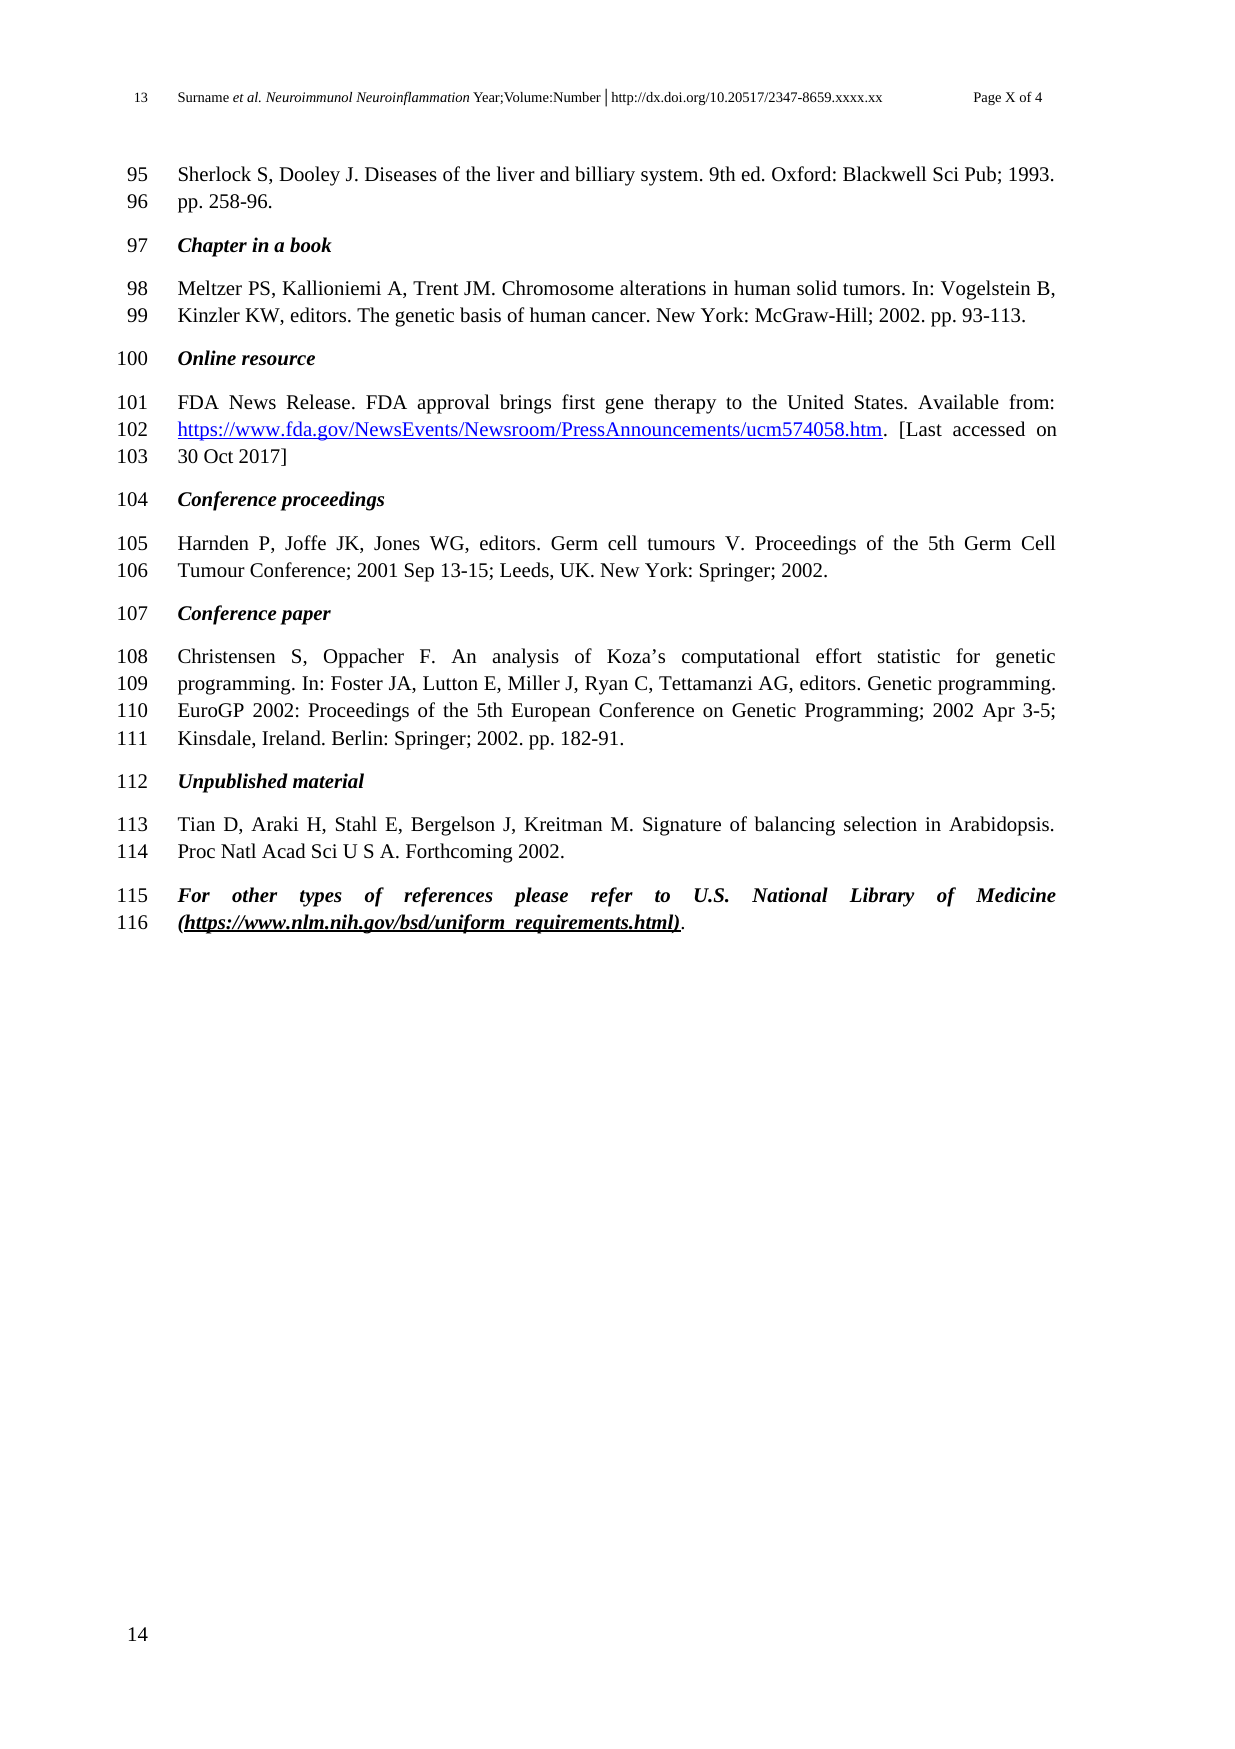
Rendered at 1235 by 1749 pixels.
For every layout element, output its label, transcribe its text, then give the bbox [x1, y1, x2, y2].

text For other types of references please refer to U.S. National Library of Medicine (https://www.nlm.nih.gov/bsd/uniform_requirements.html). [177, 879, 1057, 934]
text Chapter in a book [177, 229, 1057, 257]
text Sherlock S, Dooley J. Diseases of the liver and billiary system. 9th ed. Oxford: Blackwell Sci Pub; 1993. pp. 258-96. [177, 159, 1057, 213]
text Tian D, Araki H, Stahl E, Bergelson J, Kreitman M. Signature of balancing selection in Arabidopsis. Proc Natl Acad Sci U S A. Forthcoming 2002. [177, 809, 1057, 863]
text Harnden P, Joffe JK, Jones WG, editors. Germ cell tumours V. Proceedings of the 5th Germ Cell Tumour Conference; 2001 Sep 13-15; Leeds, UK. New York: Springer; 2002. [177, 527, 1057, 582]
text Christensen S, Oppacher F. An analysis of Koza’s computational effort statistic for genetic programming. In: Foster JA, Lutton E, Miller J, Ryan C, Tettamanzi AG, editors. Genetic programming. EuroGP 2002: Proceedings of the 5th European Conference on Genetic Programming; 2002 Apr 3-5; Kinsdale, Ireland. Berlin: Springer; 2002. pp. 182-91. [177, 641, 1057, 749]
text Conference paper [177, 598, 1057, 625]
text Unpublished material [177, 766, 1057, 793]
text Online resource [177, 343, 1057, 370]
text FDA News Release. FDA approval brings first gene therapy to the United States. Available from: https://www.fda.gov/NewsEvents/Newsroom/PressAnnouncements/ucm574058.htm. [Last accessed on 30 Oct 2017] [177, 387, 1057, 468]
text Meltzer PS, Kallioniemi A, Trent JM. Chromosome alterations in human solid tumors. In: Vogelstein B, Kinzler KW, editors. The genetic basis of human cancer. New York: McGraw-Hill; 2002. pp. 93-113. [177, 273, 1057, 327]
text Conference proceedings [177, 484, 1057, 511]
